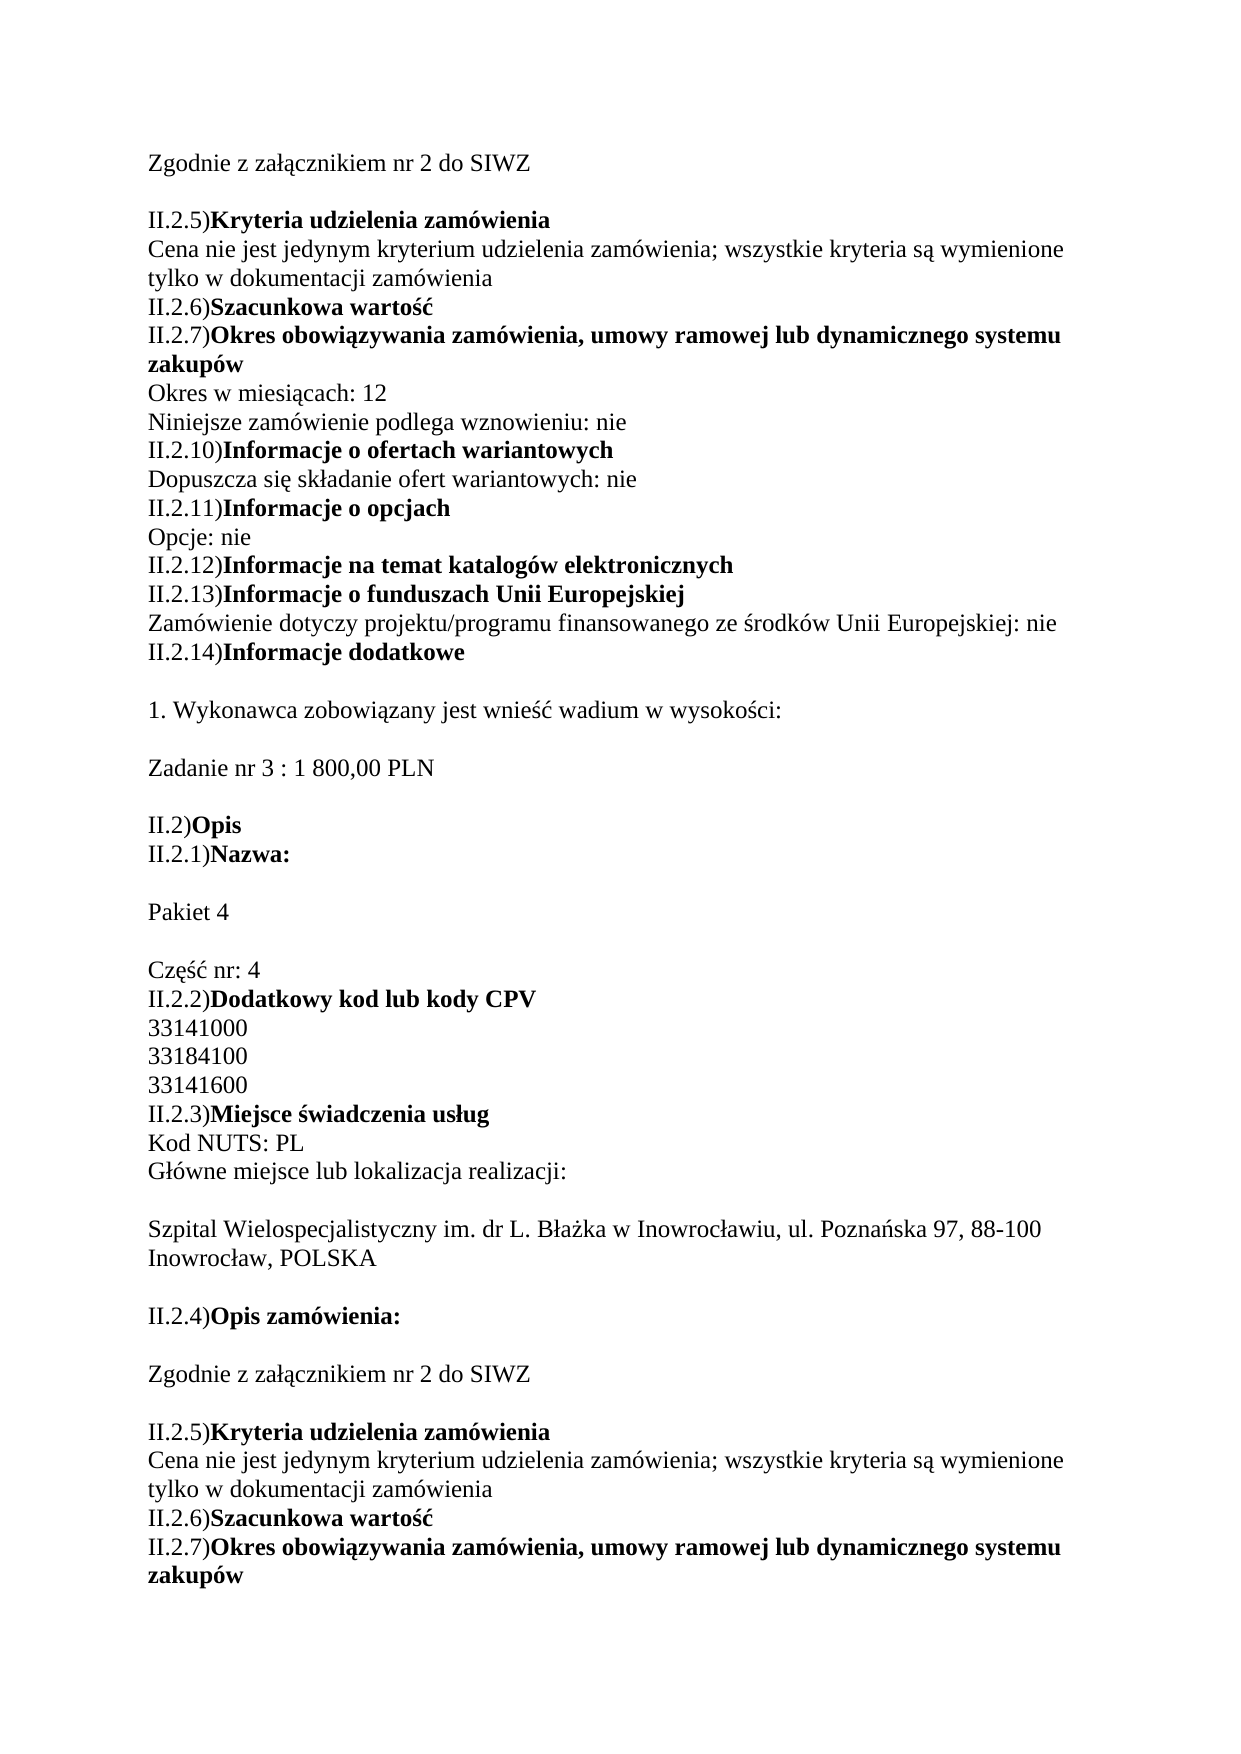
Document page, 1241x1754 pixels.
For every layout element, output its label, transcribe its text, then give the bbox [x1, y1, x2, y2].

text II.2.6)Szacunkowa wartość [148, 292, 1093, 321]
text II.2.3)Miejsce świadczenia usług [148, 1099, 1093, 1128]
text II.2.7)Okres obowiązywania zamówienia, umowy ramowej lub dynamicznego systemu zakupów [148, 1532, 1093, 1589]
text Szpital Wielospecjalistyczny im. dr L. Błażka w Inowrocławiu, ul. Poznańska 97, 88-100 Inowrocław, POLSKA [148, 1214, 1093, 1272]
text II.2.11)Informacje o opcjach [148, 493, 1093, 522]
text Zgodnie z załącznikiem nr 2 do SIWZ [148, 1359, 1093, 1388]
text Główne miejsce lub lokalizacja realizacji: [148, 1156, 1093, 1185]
text II.2.5)Kryteria udzielenia zamówienia [148, 1417, 1093, 1446]
text II.2.13)Informacje o funduszach Unii Europejskiej [148, 579, 1093, 608]
text 33184100 [148, 1041, 1093, 1070]
text Cena nie jest jedynym kryterium udzielenia zamówienia; wszystkie kryteria są wymienione tylko w dokumentacji zamówienia [148, 234, 1093, 292]
text II.2.12)Informacje na temat katalogów elektronicznych [148, 551, 1093, 579]
text Zadanie nr 3 : 1 800,00 PLN [148, 753, 1093, 781]
text Zamówienie dotyczy projektu/programu finansowanego ze środków Unii Europejskiej: nie [148, 608, 1093, 637]
text Pakiet 4 [148, 897, 1093, 926]
text II.2)Opis [148, 811, 1093, 839]
text II.2.1)Nazwa: [148, 839, 1093, 868]
text II.2.10)Informacje o ofertach wariantowych [148, 436, 1093, 464]
text Opcje: nie [148, 522, 1093, 551]
text II.2.6)Szacunkowa wartość [148, 1503, 1093, 1532]
text Dopuszcza się składanie ofert wariantowych: nie [148, 464, 1093, 493]
text II.2.14)Informacje dodatkowe [148, 637, 1093, 666]
text Niniejsze zamówienie podlega wznowieniu: nie [148, 407, 1093, 436]
text Okres w miesiącach: 12 [148, 378, 1093, 407]
text 33141000 [148, 1013, 1093, 1041]
text 33141600 [148, 1070, 1093, 1099]
text Cena nie jest jedynym kryterium udzielenia zamówienia; wszystkie kryteria są wymienione tylko w dokumentacji zamówienia [148, 1446, 1093, 1503]
text II.2.5)Kryteria udzielenia zamówienia [148, 206, 1093, 234]
text Część nr: 4 [148, 955, 1093, 984]
text Zgodnie z załącznikiem nr 2 do SIWZ [148, 148, 1093, 176]
text II.2.2)Dodatkowy kod lub kody CPV [148, 984, 1093, 1013]
text II.2.7)Okres obowiązywania zamówienia, umowy ramowej lub dynamicznego systemu zakupów [148, 321, 1093, 378]
text II.2.4)Opis zamówienia: [148, 1301, 1093, 1330]
text Kod NUTS: PL [148, 1128, 1093, 1156]
text 1. Wykonawca zobowiązany jest wnieść wadium w wysokości: [148, 695, 1093, 723]
